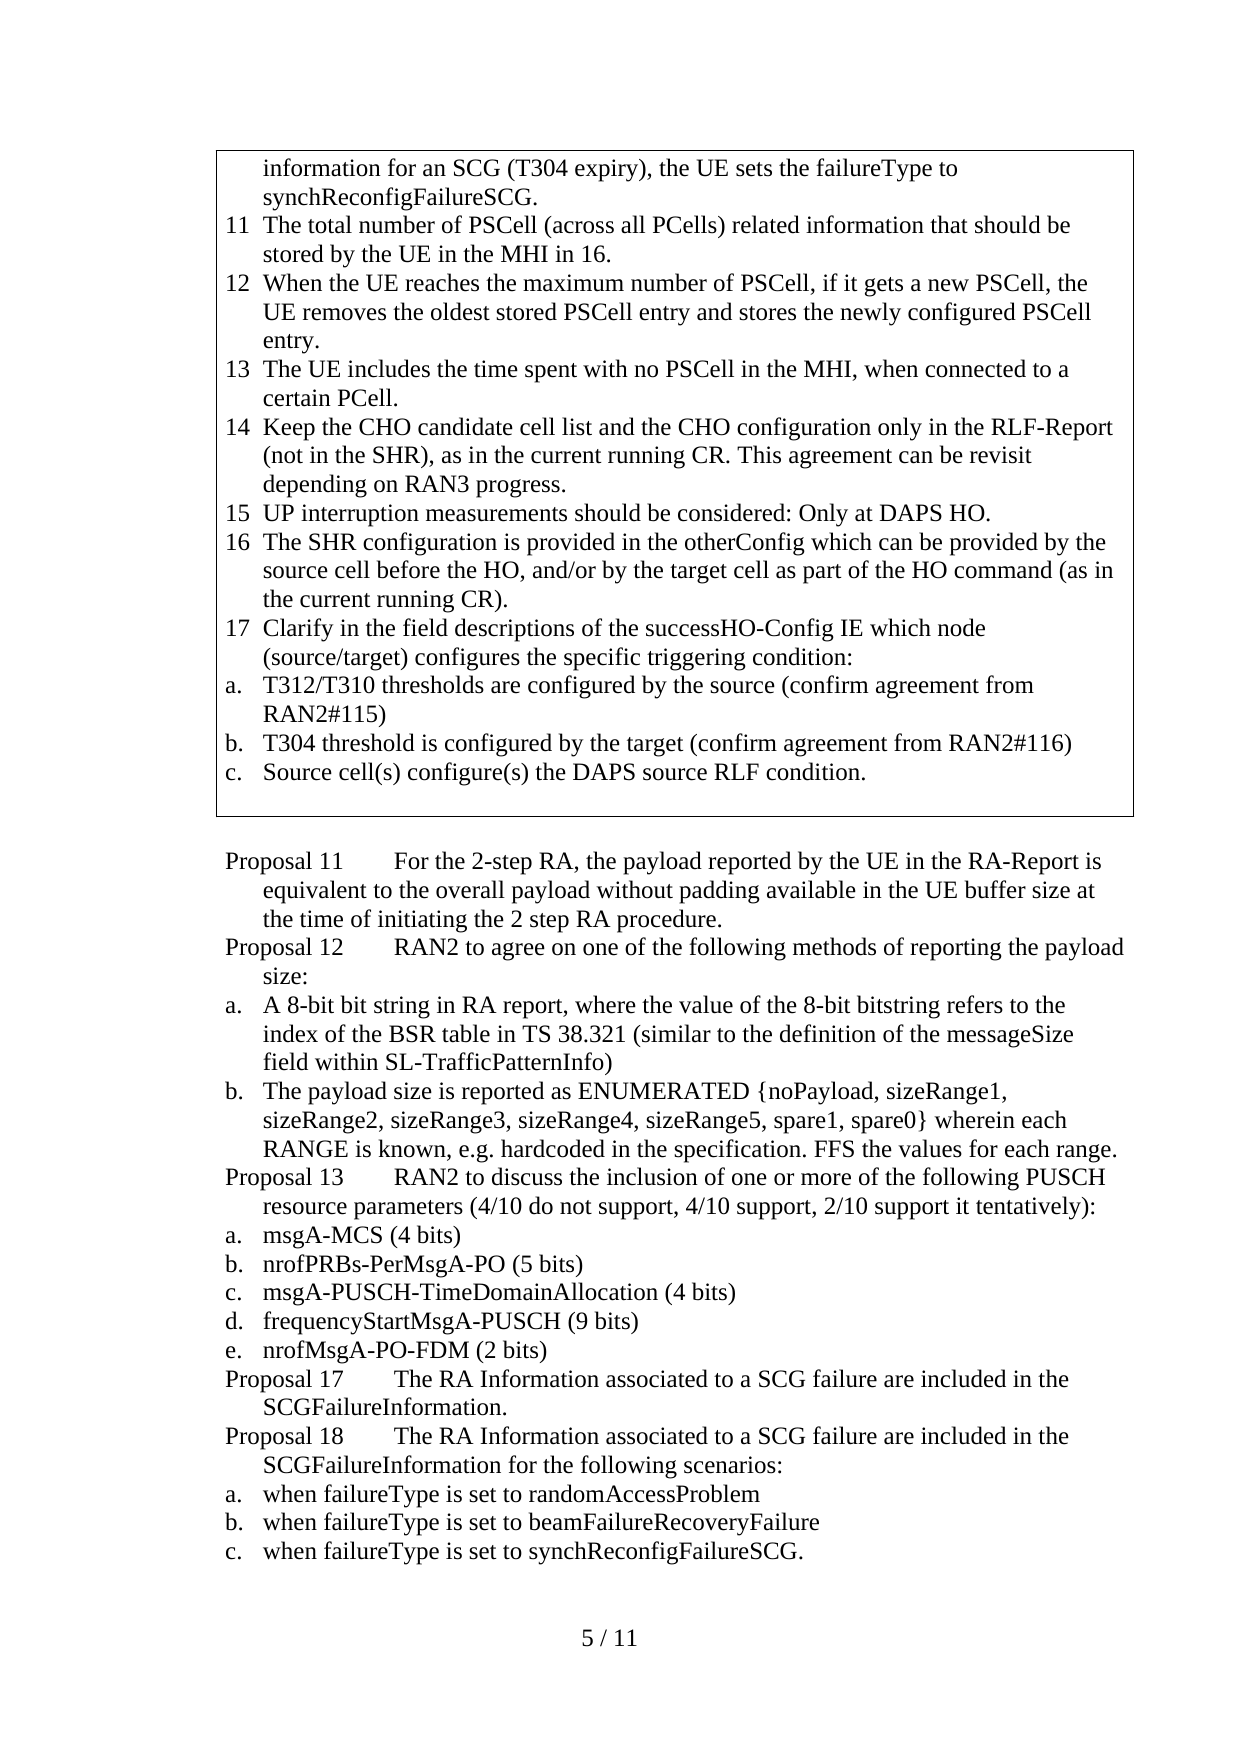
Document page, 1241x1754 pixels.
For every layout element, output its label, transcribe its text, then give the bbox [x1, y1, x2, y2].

text Proposal 12 RAN2 to agree on one of the following methods of reporting the payload size: [225, 932, 1125, 990]
text 11 The total number of PSCell (across all PCells) related information that should be stored by the UE in the MHI in 16. [217, 207, 1133, 265]
text 17 Clarify in the field descriptions of the successHO-Config IE which node (source/target) configures the specific triggering condition: [217, 610, 1133, 667]
text Proposal 11 For the 2-step RA, the payload reported by the UE in the RA-Report is equivalent to the overall payload without padding available in the UE buffer size at the time of initiating the 2 step RA procedure. [225, 846, 1125, 932]
text b. The payload size is reported as ENUMERATED {noPayload, sizeRange1, sizeRange2, sizeRange3, sizeRange4, sizeRange5, spare1, spare0} wherein each RANGE is known, e.g. hardcoded in the specification. FFS the values for each range. [225, 1076, 1125, 1162]
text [217, 151, 1133, 207]
text a. T312/T310 thresholds are configured by the source (confirm agreement from RAN2#115) [217, 667, 1133, 725]
text 12 When the UE reaches the maximum number of PSCell, if it gets a new PSCell, the UE removes the oldest stored PSCell entry and stores the newly configured PSCell entry. [217, 265, 1133, 351]
text 16 The SHR configuration is provided in the otherConfig which can be provided by the source cell before the HO, and/or by the target cell as part of the HO command (as in the current running CR). [217, 524, 1133, 610]
text 14 Keep the CHO candidate cell list and the CHO configuration only in the RLF-Report (not in the SHR), as in the current running CR. This agreement can be revisit depending on RAN3 progress. [217, 409, 1133, 495]
text b. T304 threshold is configured by the target (confirm agreement from RAN2#116) [217, 725, 1133, 754]
text Proposal 13 RAN2 to discuss the inclusion of one or more of the following PUSCH resource parameters (4/10 do not support, 4/10 support, 2/10 support it tentatively): [225, 1162, 1125, 1220]
text a. msgA-MCS (4 bits) [225, 1220, 1125, 1249]
text b. nrofPRBs-PerMsgA-PO (5 bits) [225, 1249, 1125, 1277]
text a. A 8-bit bit string in RA report, where the value of the 8-bit bitstring refers to the index of the BSR table in TS 38.321 (similar to the definition of the messageSize field within SL-TrafficPatternInfo) [225, 990, 1125, 1076]
text a. when failureType is set to randomAccessProblem [225, 1479, 1125, 1507]
text c. msgA-PUSCH-TimeDomainAllocation (4 bits) [225, 1277, 1125, 1306]
text 13 The UE includes the time spent with no PSCell in the MHI, when connected to a certain PCell. [217, 351, 1133, 409]
text Proposal 18 The RA Information associated to a SCG failure are included in the SCGFailureInformation for the following scenarios: [225, 1421, 1125, 1479]
text 15 UP interruption measurements should be considered: Only at DAPS HO. [217, 495, 1133, 524]
text b. when failureType is set to beamFailureRecoveryFailure [225, 1507, 1125, 1536]
text e. nrofMsgA-PO-FDM (2 bits) [225, 1335, 1125, 1364]
text c. Source cell(s) configure(s) the DAPS source RLF condition. [217, 754, 1133, 786]
text Proposal 17 The RA Information associated to a SCG failure are included in the SCGFailureInformation. [225, 1364, 1125, 1421]
text c. when failureType is set to synchReconfigFailureSCG. [225, 1536, 1125, 1565]
text d. frequencyStartMsgA-PUSCH (9 bits) [225, 1306, 1125, 1335]
